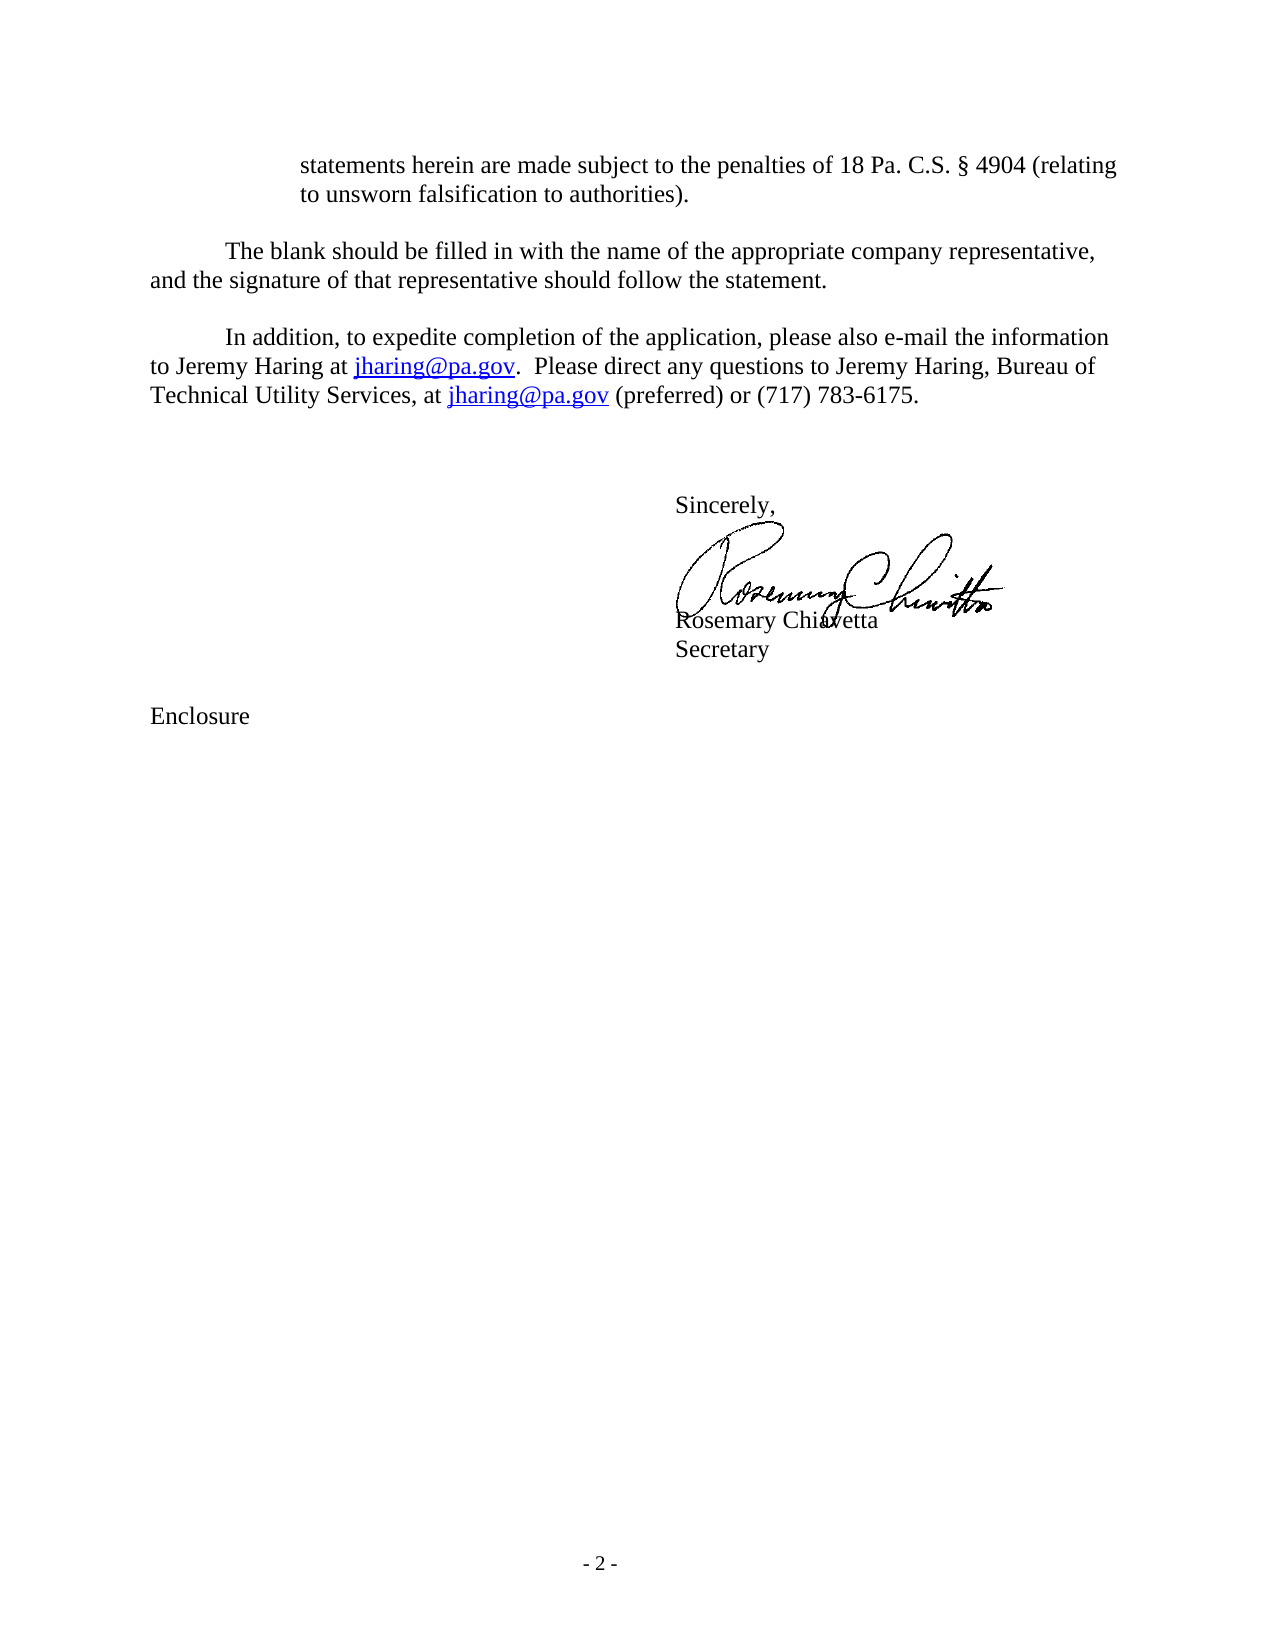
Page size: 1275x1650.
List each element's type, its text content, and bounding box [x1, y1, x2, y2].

text Rosemary Chiavetta [150, 605, 1125, 634]
text Secretary [150, 634, 1125, 663]
text The blank should be filled in with the name of the appropriate company representative, and the signature of that representative should follow the statement. [150, 236, 1134, 294]
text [300, 150, 1125, 207]
text Sincerely, [150, 466, 1125, 519]
text In addition, to expedite completion of the application, please also e-mail the information to Jeremy Haring at jharing@pa.gov. Please direct any questions to Jeremy Haring, Bureau of Technical Utility Services, at jharing@pa.gov (preferred) or (717) 783-6175. [150, 322, 1125, 409]
picture [664, 519, 1025, 605]
text Enclosure [150, 701, 1125, 730]
